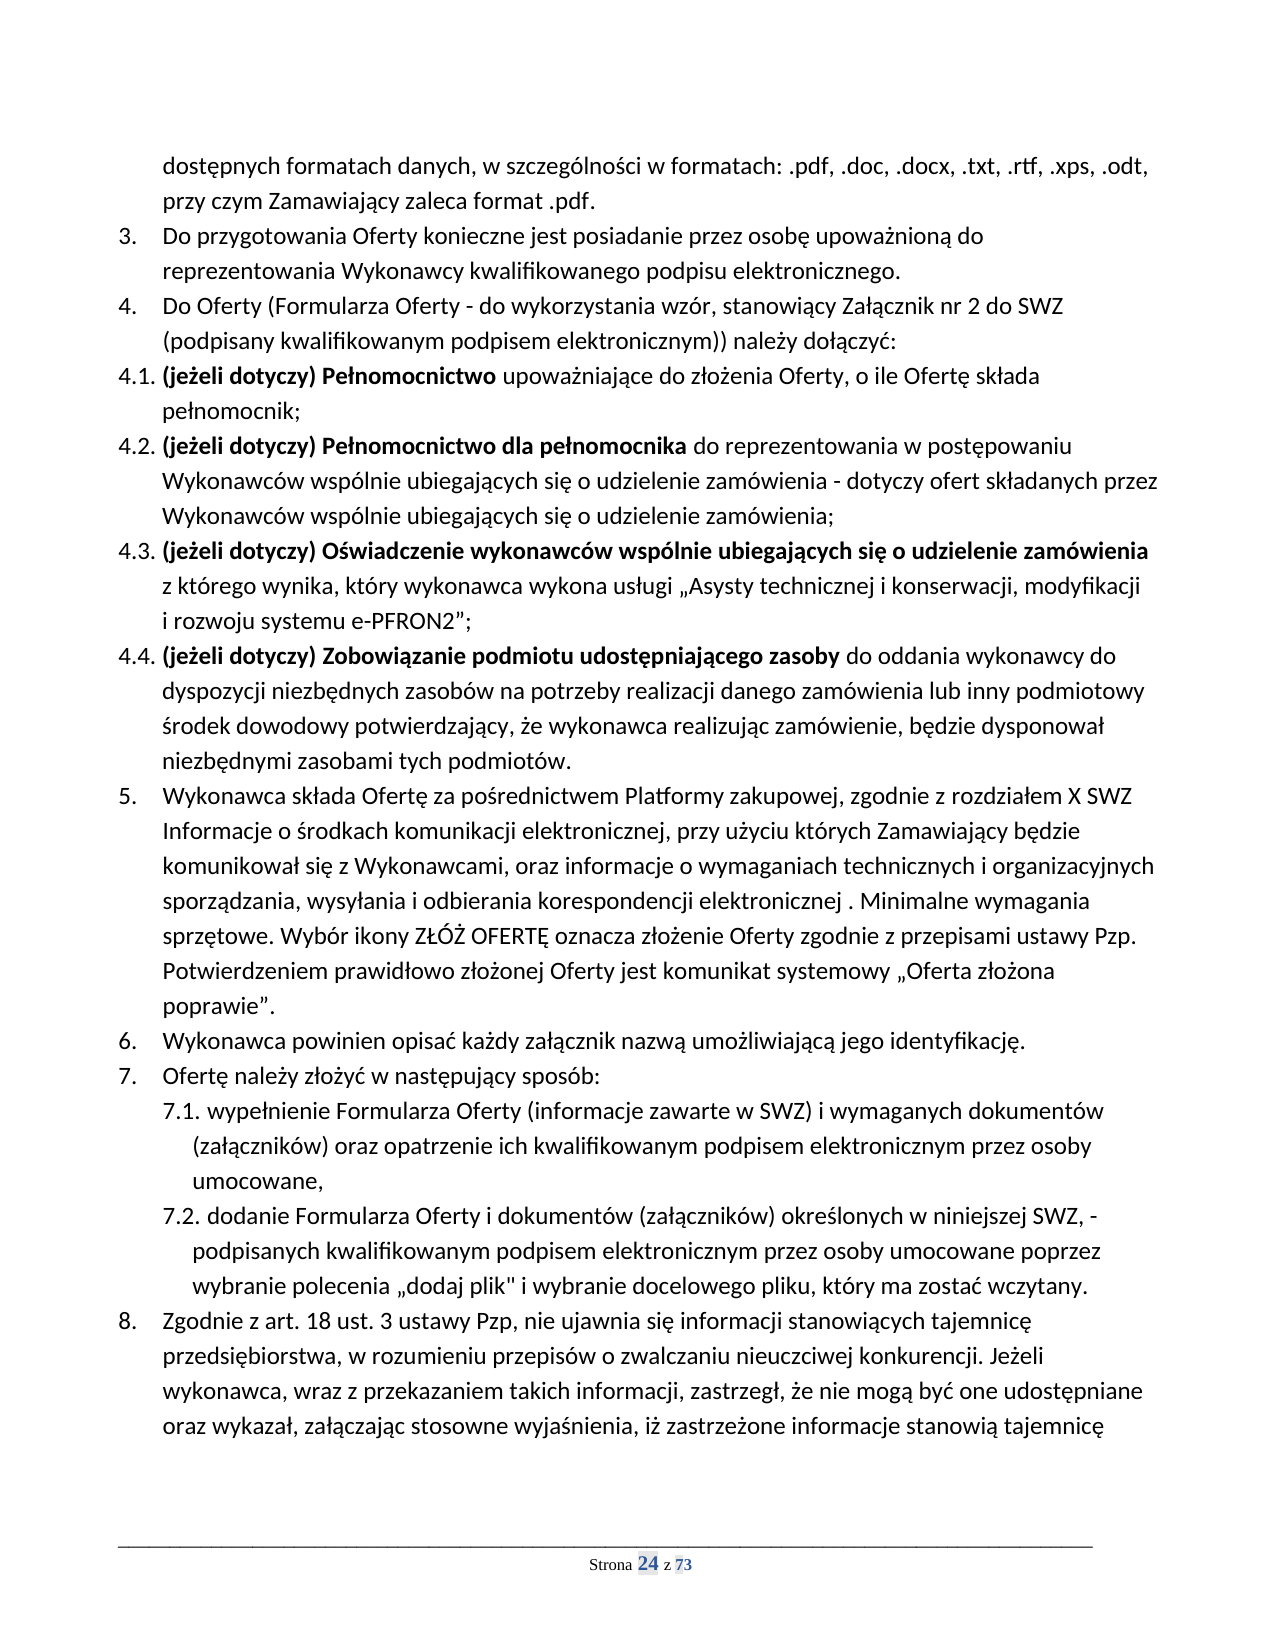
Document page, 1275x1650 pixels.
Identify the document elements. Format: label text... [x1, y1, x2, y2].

list Ofertę należy złożyć w następujący sposób: [118, 1060, 1162, 1091]
list Wykonawca powinien opisać każdy załącznik nazwą umożliwiającą jego identyfikację. [118, 1025, 1162, 1056]
list (jeżeli dotyczy) Pełnomocnictwo upoważniające do złożenia Oferty, o ile Ofertę składa pełnomocnik; [118, 360, 1162, 426]
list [118, 150, 1162, 216]
list wypełnienie Formularza Oferty (informacje zawarte w SWZ) i wymaganych dokumentów (załączników) oraz opatrzenie ich kwalifikowanym podpisem elektronicznym przez osoby umocowane, [162, 1095, 1162, 1196]
list (jeżeli dotyczy) Zobowiązanie podmiotu udostępniającego zasoby do oddania wykonawcy do dyspozycji niezbędnych zasobów na potrzeby realizacji danego zamówienia lub inny podmiotowy środek dowodowy potwierdzający, że wykonawca realizując zamówienie, będzie dysponował niezbędnymi zasobami tych podmiotów. [118, 640, 1162, 776]
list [118, 1305, 1162, 1441]
list Do przygotowania Oferty konieczne jest posiadanie przez osobę upoważnioną do reprezentowania Wykonawcy kwalifikowanego podpisu elektronicznego. [118, 220, 1162, 286]
list dodanie Formularza Oferty i dokumentów (załączników) określonych w niniejszej SWZ, - podpisanych kwalifikowanym podpisem elektronicznym przez osoby umocowane poprzez wybranie polecenia „dodaj plik" i wybranie docelowego pliku, który ma zostać wczytany. [162, 1200, 1162, 1301]
list (jeżeli dotyczy) Oświadczenie wykonawców wspólnie ubiegających się o udzielenie zamówienia z którego wynika, który wykonawca wykona usługi „Asysty technicznej i konserwacji, modyfikacji i rozwoju systemu e-PFRON2”; [118, 535, 1162, 636]
list Wykonawca składa Ofertę za pośrednictwem Platformy zakupowej, zgodnie z rozdziałem X SWZ Informacje o środkach komunikacji elektronicznej, przy użyciu których Zamawiający będzie komunikował się z Wykonawcami, oraz informacje o wymaganiach technicznych i organizacyjnych sporządzania, wysyłania i odbierania korespondencji elektronicznej . Minimalne wymagania sprzętowe. Wybór ikony ZŁÓŻ OFERTĘ oznacza złożenie Oferty zgodnie z przepisami ustawy Pzp. Potwierdzeniem prawidłowo złożonej Oferty jest komunikat systemowy „Oferta złożona poprawie”. [118, 780, 1162, 1021]
list (jeżeli dotyczy) Pełnomocnictwo dla pełnomocnika do reprezentowania w postępowaniu Wykonawców wspólnie ubiegających się o udzielenie zamówienia - dotyczy ofert składanych przez Wykonawców wspólnie ubiegających się o udzielenie zamówienia; [118, 430, 1162, 531]
list Do Oferty (Formularza Oferty - do wykorzystania wzór, stanowiący Załącznik nr 2 do SWZ (podpisany kwalifikowanym podpisem elektronicznym)) należy dołączyć: [118, 290, 1162, 356]
